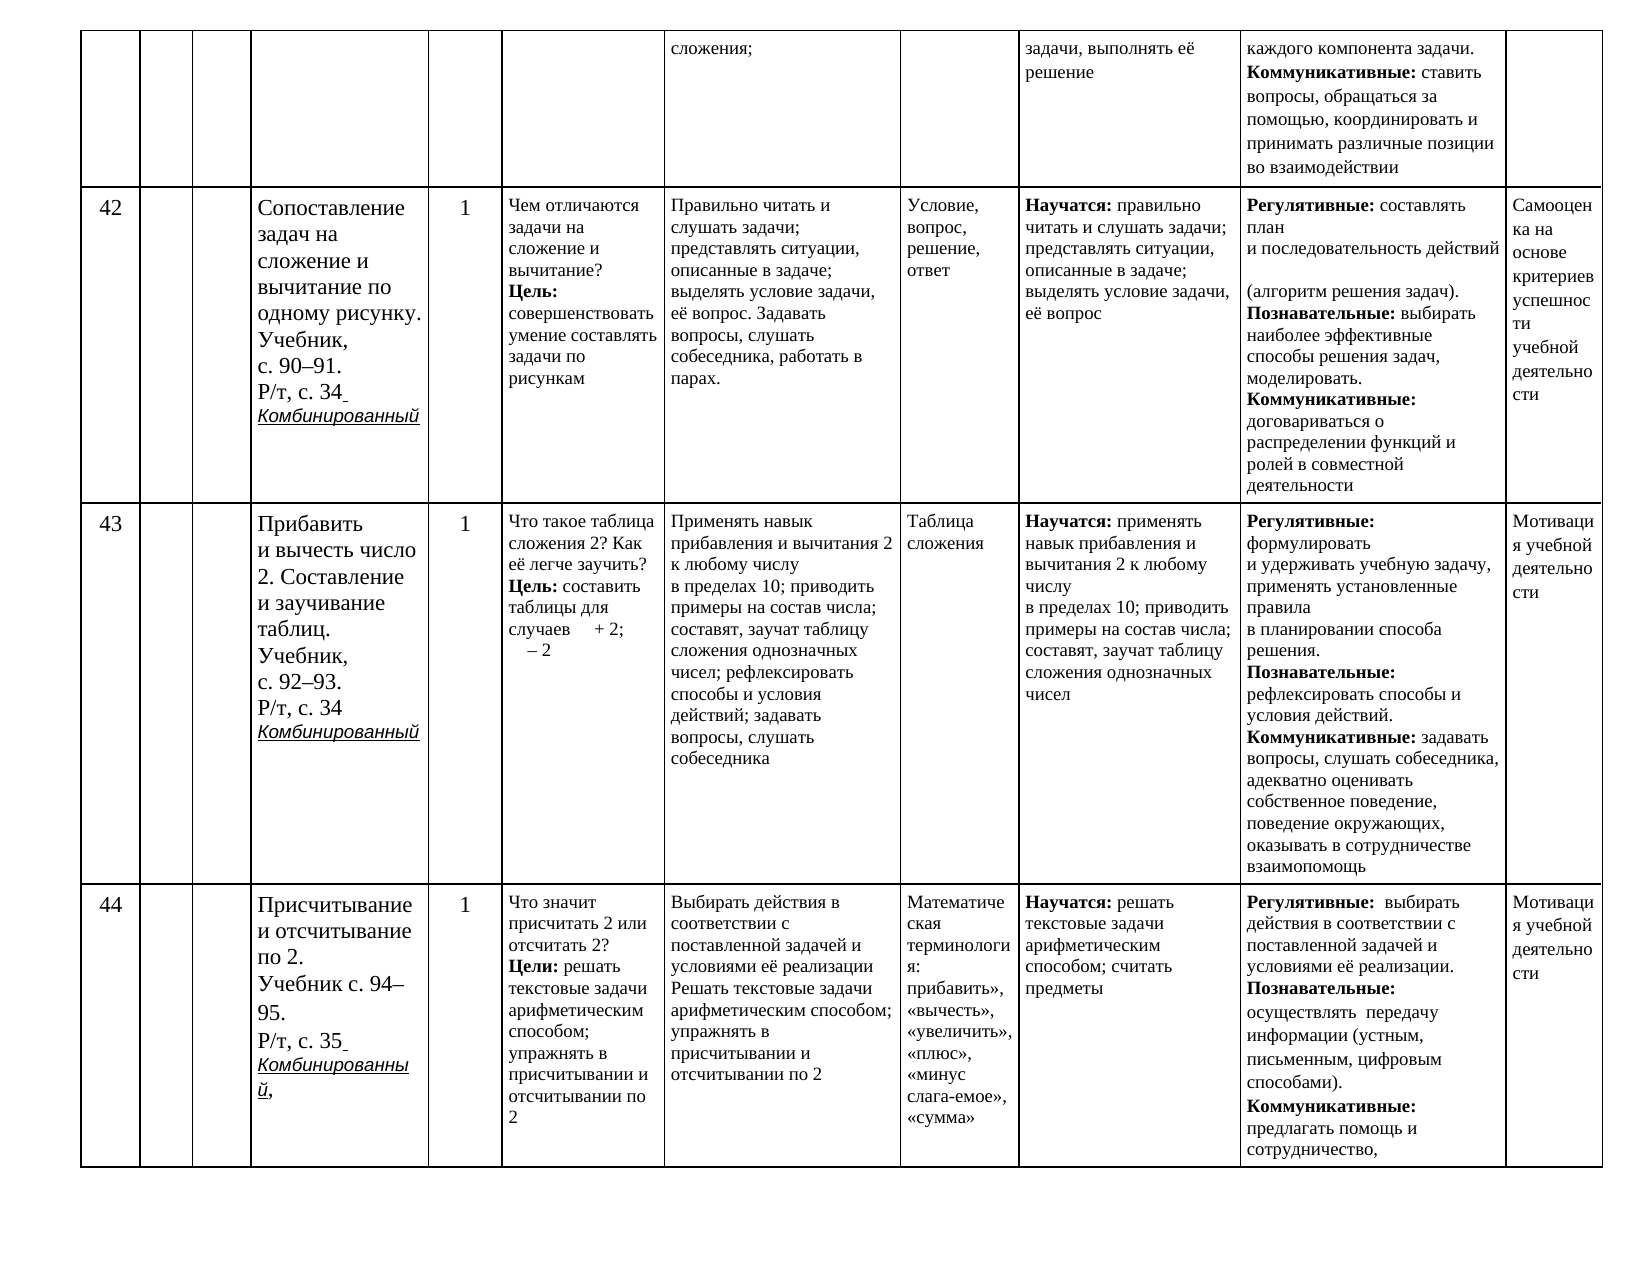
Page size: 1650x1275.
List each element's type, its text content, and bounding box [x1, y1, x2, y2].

table_cell Условие, вопрос, решение, ответ [901, 188, 1018, 502]
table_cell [1020, 885, 1240, 1166]
table_cell Мотивация учебной деятельности [1507, 502, 1602, 883]
table_cell [141, 188, 192, 502]
table_cell 1 [429, 504, 501, 883]
table_cell Прибавить и вычесть число 2. Составление и заучивание таблиц. Учебник, с. 92–93. Р/т, с. 34 Комбинированный [252, 504, 428, 883]
table_cell Сопоставление задач на сложение и вычитание по одному рисунку. Учебник, с. 90–91. Р/т, с. 34 Комбинированный [252, 188, 428, 502]
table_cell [1241, 885, 1505, 1166]
table_cell 1 [429, 31, 501, 186]
table_cell 41 [82, 31, 139, 186]
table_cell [901, 31, 1018, 186]
table_cell [193, 885, 250, 1166]
table_cell Чем отличаются задачи на сложение и вычитание? Цель: совершенствовать умение составлять задачи по рисункам [503, 188, 664, 502]
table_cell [665, 31, 900, 186]
table_cell Правильно читать и слушать задачи; представлять ситуации, описанные в задаче; выделять условие задачи, её вопрос. Задавать вопросы, слушать собеседника, работать в парах. [665, 188, 900, 502]
table_cell Регулятивные: составлять план и последовательность действий (алгоритм решения задач). Познавательные: выбирать наиболее эффективные способы решения задач, моделировать. Коммуникативные: договариваться о распределении функций и ролей в совместной деятельности [1241, 188, 1505, 502]
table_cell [503, 31, 664, 186]
table_cell [141, 885, 192, 1166]
table_cell 1 [429, 188, 501, 502]
table_cell Применять навык прибавления и вычитания 2 к любому числу в пределах 10; приводить примеры на состав числа; составят, заучат таблицу сложения однозначных чисел; рефлексировать способы и условия действий; задавать вопросы, слушать собеседника [665, 504, 900, 883]
table_cell [193, 31, 250, 186]
table_cell Самооценка на основе критериев успешности учебной деятельности [1507, 186, 1602, 502]
table_cell 43 [82, 504, 139, 883]
table_cell 42 [82, 188, 139, 502]
table_cell Научатся: правильно читать и слушать задачи; представлять ситуации, описанные в задаче; выделять условие задачи, её вопрос [1020, 188, 1240, 502]
table_cell Таблица сложения [901, 504, 1018, 883]
table_cell [193, 504, 250, 883]
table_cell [1507, 31, 1602, 186]
table_cell [193, 188, 250, 502]
table_cell Научатся: применять навык прибавления и вычитания 2 к любому числу в пределах 10; приводить примеры на состав числа; составят, заучат таблицу сложения однозначных чисел [1020, 504, 1240, 883]
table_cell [1020, 31, 1240, 186]
table_cell Что такое таблица сложения 2? Как её легче заучить? Цель: составить таблицы для случаев  + 2;  – 2 [503, 504, 664, 883]
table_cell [901, 885, 1018, 1166]
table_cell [665, 885, 900, 1166]
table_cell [503, 885, 664, 1166]
table_cell 44 [82, 885, 139, 1166]
table_cell Регулятивные: формулировать и удерживать учебную задачу, применять установленные правила в планировании способа решения. Познавательные: рефлексировать способы и условия действий. Коммуникативные: задавать вопросы, слушать собеседника, адекватно оценивать собственное поведение, поведение окружающих, оказывать в сотрудничестве взаимопомощь [1241, 504, 1505, 883]
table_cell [252, 885, 428, 1166]
table_cell [141, 504, 192, 883]
table_cell [141, 31, 192, 186]
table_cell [252, 31, 428, 186]
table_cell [1241, 31, 1505, 186]
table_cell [1507, 883, 1602, 1166]
table_cell 1 [429, 885, 501, 1166]
